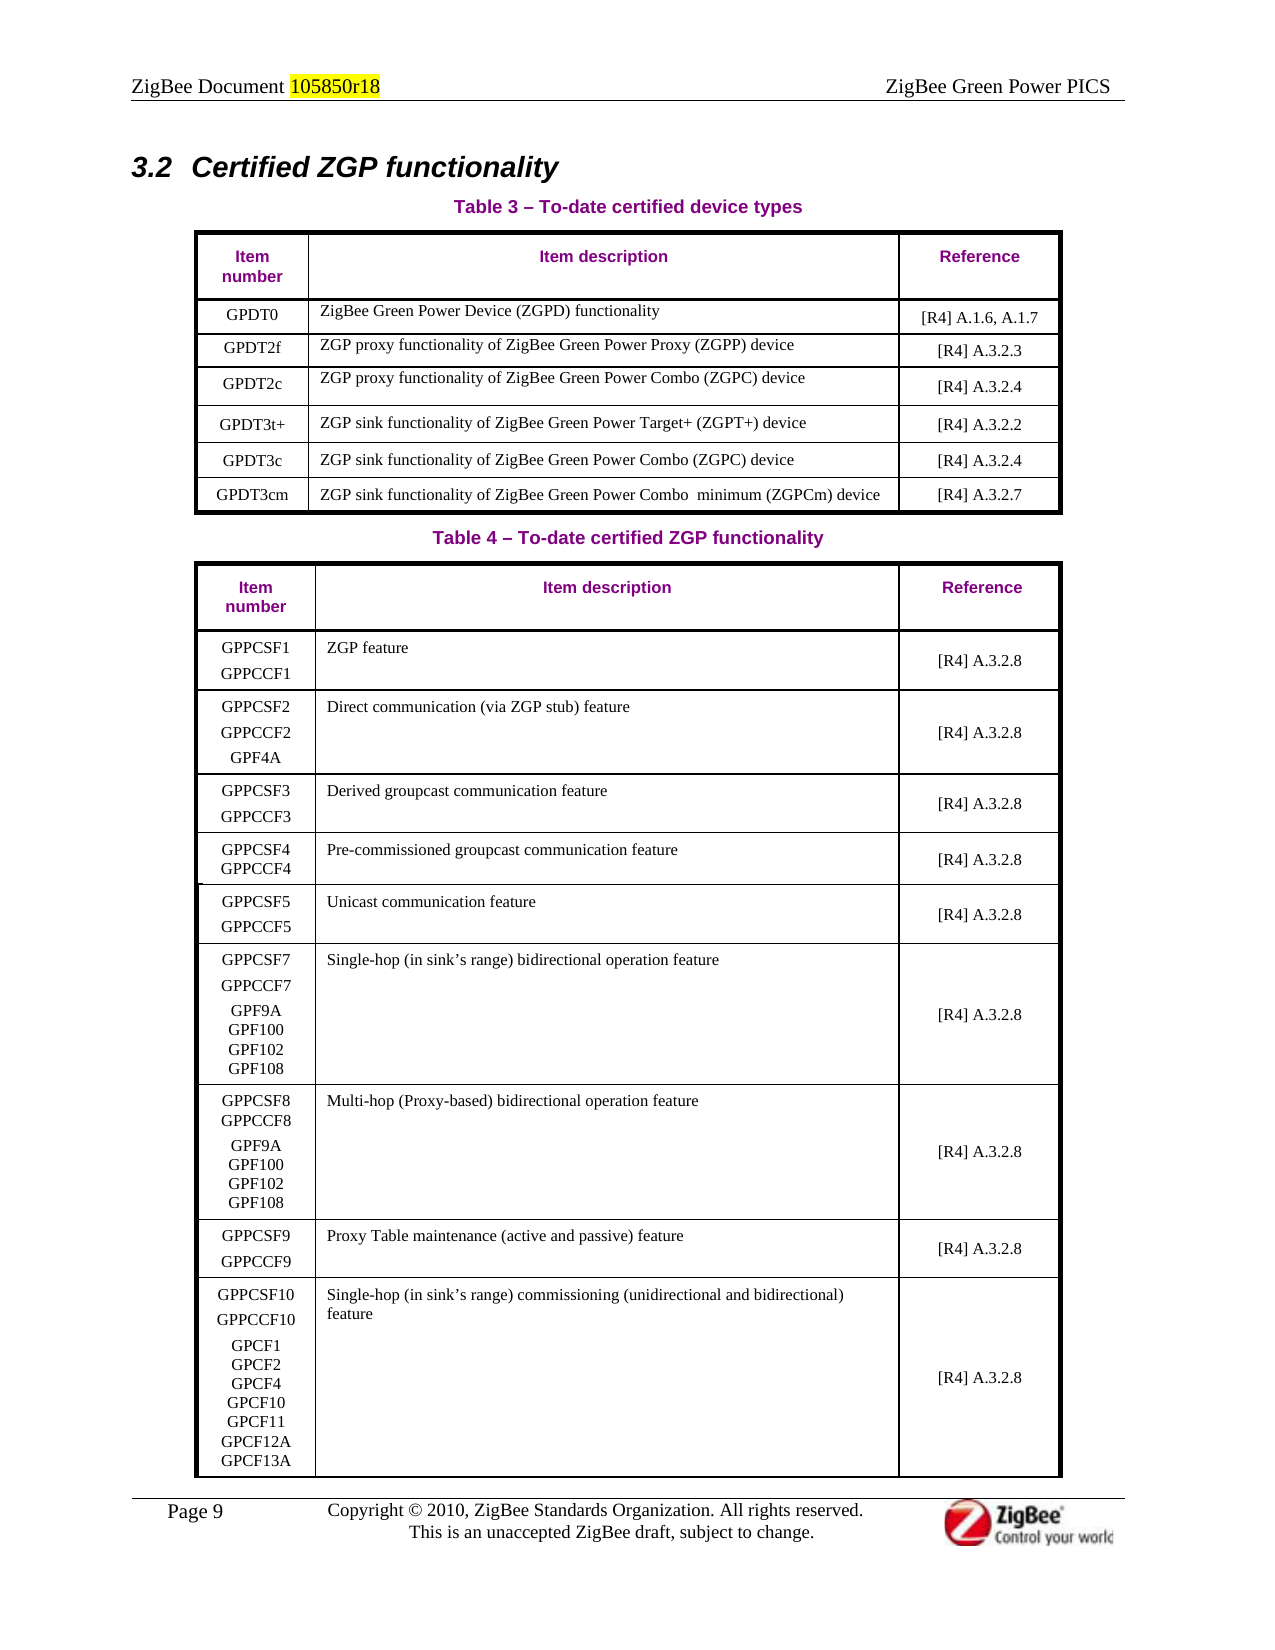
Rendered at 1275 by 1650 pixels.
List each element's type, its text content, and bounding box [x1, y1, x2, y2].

table_cell Single-hop (in sink’s range) commissioning (unidirectional and bidirectional) feature [316, 1278, 898, 1476]
table_cell GPDT2c [198, 368, 308, 405]
table_cell GPPCSF4 GPPCCF4 [198, 833, 315, 884]
table_header Item description [309, 235, 898, 298]
table_cell GPPCSF3 GPPCCF3 [198, 775, 315, 832]
table_cell GPPCSF2 GPPCCF2 GPF4A [198, 691, 315, 773]
table_cell Direct communication (via ZGP stub) feature [316, 691, 898, 773]
text Table 3 – To-date certified device types [131, 196, 1125, 218]
table_cell GPPCSF8 GPPCCF8 GPF9A GPF100 GPF102 GPF108 [199, 1085, 315, 1219]
subtitle Certified ZGP functionality [131, 150, 1125, 183]
table_cell ZGP feature [316, 632, 898, 689]
table_cell ZGP sink functionality of ZigBee Green Power Combo minimum (ZGPCm) device [309, 478, 898, 510]
table_header Reference [900, 235, 1058, 298]
table_header Item number [198, 235, 308, 298]
table_cell GPPCSF5 GPPCCF5 [199, 885, 315, 942]
table_cell ZGP proxy functionality of ZigBee Green Power Proxy (ZGPP) device [309, 335, 898, 366]
table_cell GPDT3c [198, 443, 308, 477]
text Table 4 – To-date certified ZGP functionality [131, 527, 1125, 548]
table_cell ZGP proxy functionality of ZigBee Green Power Combo (ZGPC) device [309, 368, 898, 405]
table_cell GPPCSF1 GPPCCF1 [198, 632, 315, 689]
table_cell ZGP sink functionality of ZigBee Green Power Combo (ZGPC) device [309, 443, 898, 477]
table_header Reference [900, 566, 1058, 629]
table_cell GPDT3t+ [198, 406, 308, 442]
table_cell GPPCSF9 GPPCCF9 [199, 1220, 315, 1277]
table_cell Single-hop (in sink’s range) bidirectional operation feature [316, 944, 898, 1084]
table_cell ZGP sink functionality of ZigBee Green Power Target+ (ZGPT+) device [309, 406, 898, 442]
table_cell Multi-hop (Proxy-based) bidirectional operation feature [316, 1085, 898, 1219]
table_cell Proxy Table maintenance (active and passive) feature [316, 1220, 898, 1277]
table_cell Derived groupcast communication feature [316, 775, 898, 832]
table_cell GPDT3cm [198, 478, 308, 510]
table_header Item number [198, 566, 315, 629]
table_cell ZigBee Green Power Device (ZGPD) functionality [309, 301, 898, 333]
table_cell GPDT2f [198, 335, 308, 366]
table_cell GPDT0 [198, 301, 308, 333]
table_cell Pre-commissioned groupcast communication feature [316, 833, 898, 884]
table_cell Unicast communication feature [316, 885, 898, 942]
table_header Item description [316, 566, 898, 629]
table_cell GPPCSF7 GPPCCF7 GPF9A GPF100 GPF102 GPF108 [199, 944, 315, 1084]
table_cell GPPCSF10 GPPCCF10 GPCF1 GPCF2 GPCF4 GPCF10 GPCF11 GPCF12A GPCF13A [199, 1278, 315, 1476]
